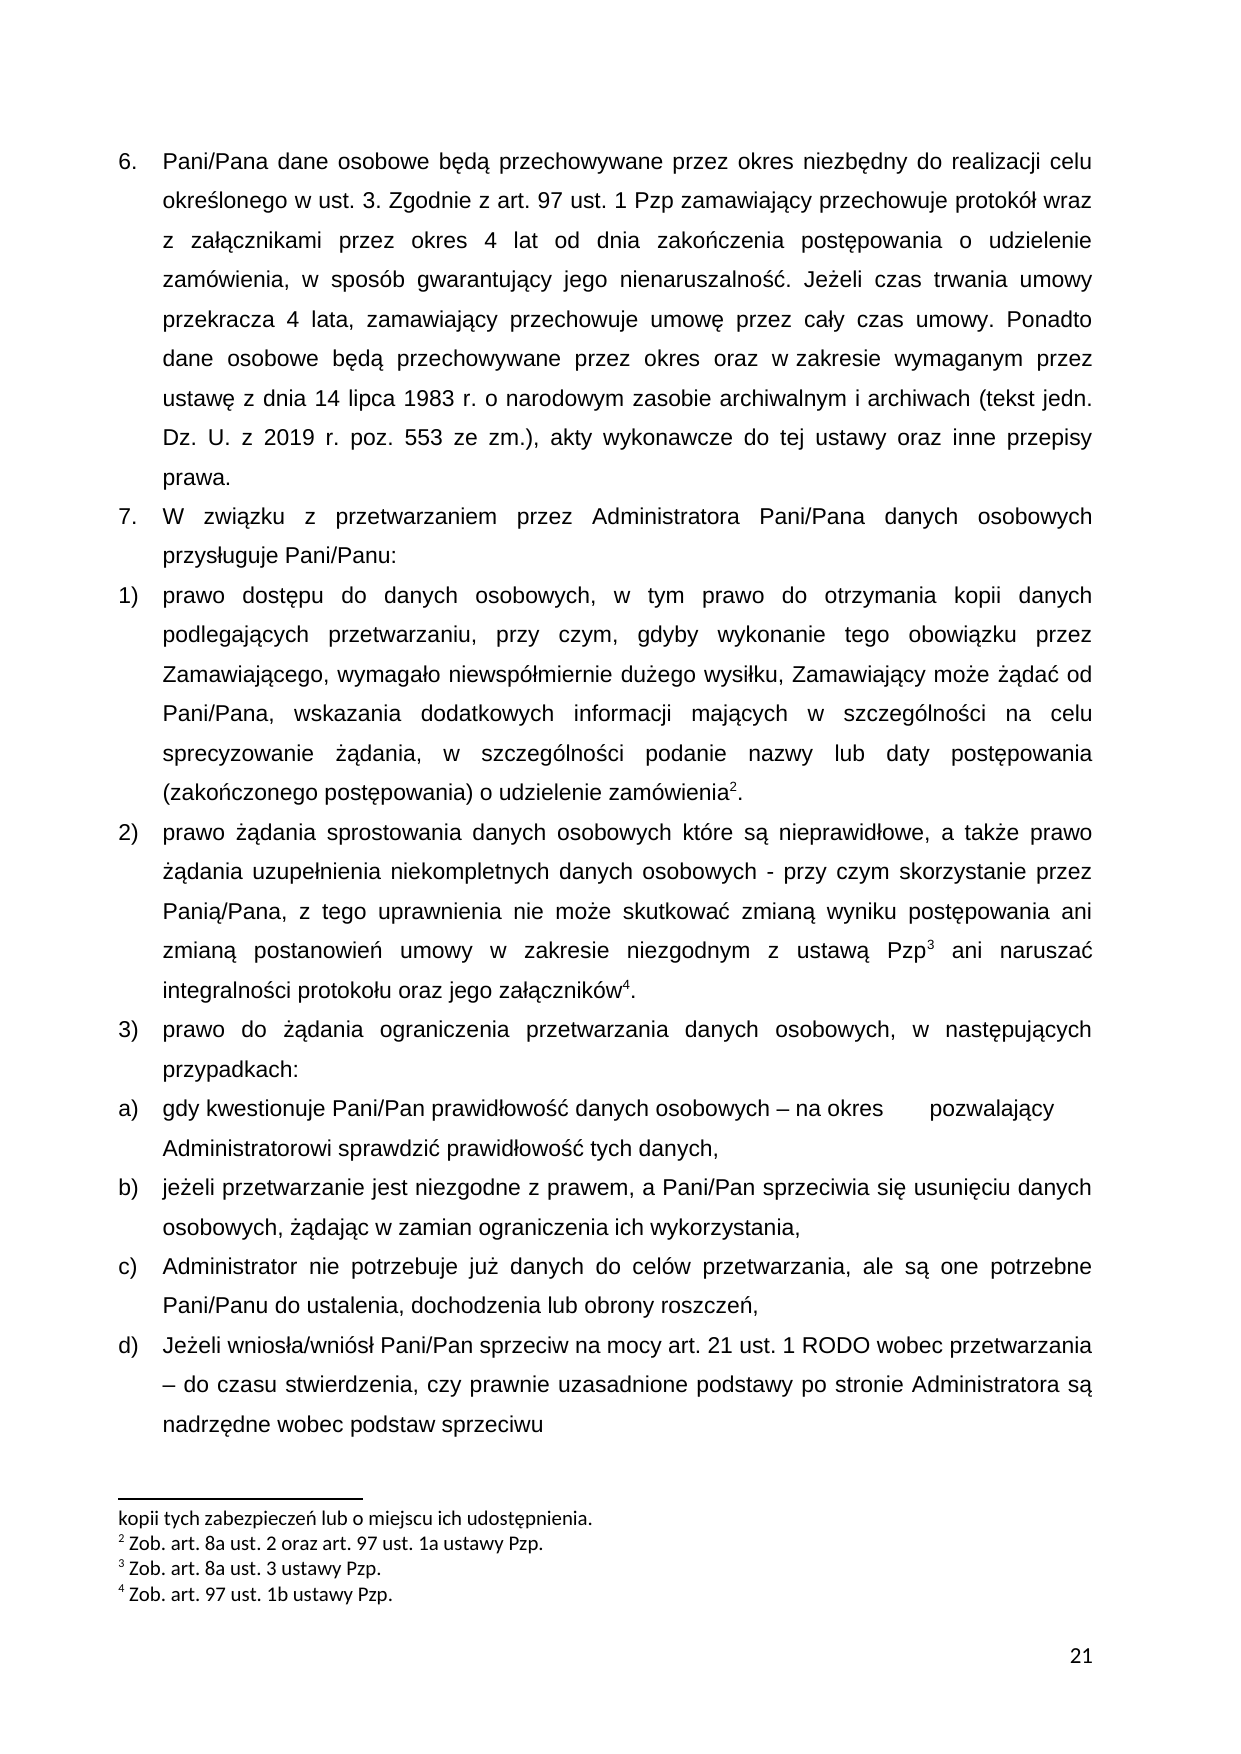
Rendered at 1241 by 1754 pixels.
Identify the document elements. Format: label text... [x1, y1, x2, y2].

list Pani/Pana dane osobowe będą przechowywane przez okres niezbędny do realizacji celu określonego w ust. 3. Zgodnie z art. 97 ust. 1 Pzp zamawiający przechowuje protokół wraz z załącznikami przez okres 4 lat od dnia zakończenia postępowania o udzielenie zamówienia, w sposób gwarantujący jego nienaruszalność. Jeżeli czas trwania umowy przekracza 4 lata, zamawiający przechowuje umowę przez cały czas umowy. Ponadto dane osobowe będą przechowywane przez okres oraz w zakresie wymaganym przez ustawę z dnia 14 lipca 1983 r. o narodowym zasobie archiwalnym i archiwach (tekst jedn. Dz. U. z 2019 r. poz. 553 ze zm.), akty wykonawcze do tej ustawy oraz inne przepisy prawa. [118, 148, 1093, 490]
list jeżeli przetwarzanie jest niezgodne z prawem, a Pani/Pan sprzeciwia się usunięciu danych osobowych, żądając w zamian ograniczenia ich wykorzystania, [118, 1174, 1093, 1240]
list prawo żądania sprostowania danych osobowych które są nieprawidłowe, a także prawo żądania uzupełnienia niekompletnych danych osobowych - przy czym skorzystanie przez Panią/Pana, z tego uprawnienia nie może skutkować zmianą wyniku postępowania ani zmianą postanowień umowy w zakresie niezgodnym z ustawą Pzp ani naruszać integralności protokołu oraz jego załączników. [118, 819, 1093, 1003]
list Jeżeli wniosła/wniósł Pani/Pan sprzeciw na mocy art. 21 ust. 1 RODO wobec przetwarzania – do czasu stwierdzenia, czy prawnie uzasadnione podstawy po stronie Administratora są nadrzędne wobec podstaw sprzeciwu [118, 1332, 1093, 1437]
list Administrator nie potrzebuje już danych do celów przetwarzania, ale są one potrzebne Pani/Panu do ustalenia, dochodzenia lub obrony roszczeń, [118, 1253, 1093, 1319]
list prawo dostępu do danych osobowych, w tym prawo do otrzymania kopii danych podlegających przetwarzaniu, przy czym, gdyby wykonanie tego obowiązku przez Zamawiającego, wymagało niewspółmiernie dużego wysiłku, Zamawiający może żądać od Pani/Pana, wskazania dodatkowych informacji mających w szczególności na celu sprecyzowanie żądania, w szczególności podanie nazwy lub daty postępowania (zakończonego postępowania) o udzielenie zamówienia. [118, 582, 1093, 806]
list W związku z przetwarzaniem przez Administratora Pani/Pana danych osobowych przysługuje Pani/Panu: [118, 503, 1093, 569]
list prawo do żądania ograniczenia przetwarzania danych osobowych, w następujących przypadkach: [118, 1016, 1093, 1082]
list gdy kwestionuje Pani/Pan prawidłowość danych osobowych – na okres pozwalający Administratorowi sprawdzić prawidłowość tych danych, [118, 1095, 1093, 1161]
